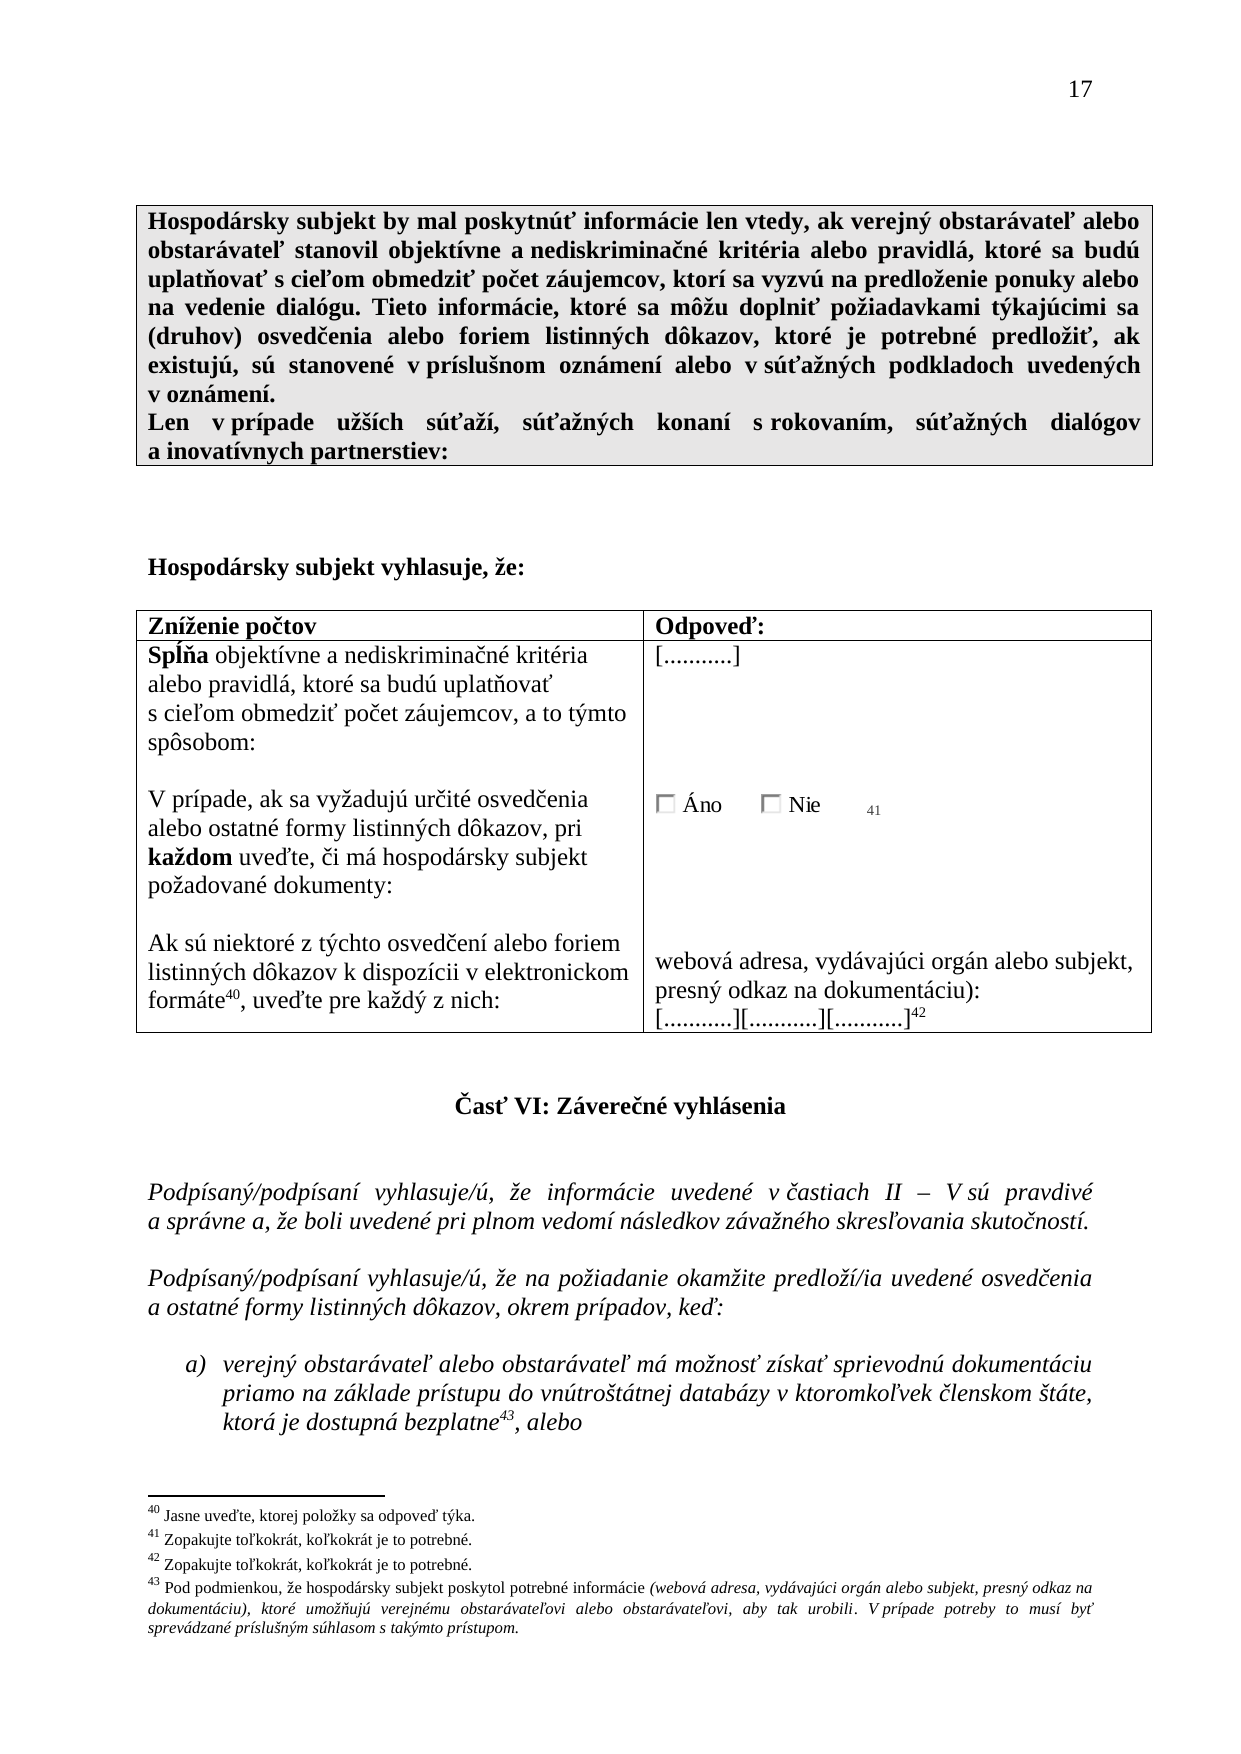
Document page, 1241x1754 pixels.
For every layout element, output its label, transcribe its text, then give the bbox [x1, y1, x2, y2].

table_header Hospodársky subjekt by mal poskytnúť informácie len vtedy, ak verejný obstarávateľ alebo obstarávateľ stanovil objektívne a nediskriminačné kritéria alebo pravidlá, ktoré sa budú uplatňovať s cieľom obmedziť počet záujemcov, ktorí sa vyzvú na predloženie ponuky alebo na vedenie dialógu. Tieto informácie, ktoré sa môžu doplniť požiadavkami týkajúcimi sa (druhov) osvedčenia alebo foriem listinných dôkazov, ktoré je potrebné predložiť, ak existujú, sú stanovené v príslušnom oznámení alebo v súťažných podkladoch uvedených v oznámení. Len v prípade užších súťaží, súťažných konaní s rokovaním, súťažných dialógov a inovatívnych partnerstiev: [137, 206, 1152, 465]
text Časť VI: Záverečné vyhlásenia [148, 1091, 1093, 1119]
table_header Odpoveď: [644, 611, 1151, 639]
text Podpísaný/podpísaní vyhlasuje/ú, že informácie uvedené v častiach II – V sú pravdivé a správne a, že boli uvedené pri plnom vedomí následkov závažného skresľovania skutočností. [148, 1177, 1093, 1234]
text Hospodársky subjekt vyhlasuje, že: [148, 552, 1093, 581]
table_cell Spĺňa objektívne a nediskriminačné kritéria alebo pravidlá, ktoré sa budú uplatňovať s cieľom obmedziť počet záujemcov, a to týmto spôsobom: V prípade, ak sa vyžadujú určité osvedčenia alebo ostatné formy listinných dôkazov, pri každom uveďte, či má hospodársky subjekt požadované dokumenty: Ak sú niektoré z týchto osvedčení alebo foriem listinných dôkazov k dispozícii v elektronickom formáte, uveďte pre každý z nich: [137, 641, 643, 1032]
text Podpísaný/podpísaní vyhlasuje/ú, že na požiadanie okamžite predloží/ia uvedené osvedčenia a ostatné formy listinných dôkazov, okrem prípadov, keď: [148, 1263, 1093, 1321]
table_cell [...........] webová adresa, vydávajúci orgán alebo subjekt, presný odkaz na dokumentáciu): [...........][...........][...........] [644, 641, 1151, 1032]
list verejný obstarávateľ alebo obstarávateľ má možnosť získať sprievodnú dokumentáciu priamo na základe prístupu do vnútroštátnej databázy v ktoromkoľvek členskom štáte, ktorá je dostupná bezplatne, alebo [185, 1349, 1093, 1436]
table_header Zníženie počtov [137, 611, 643, 639]
